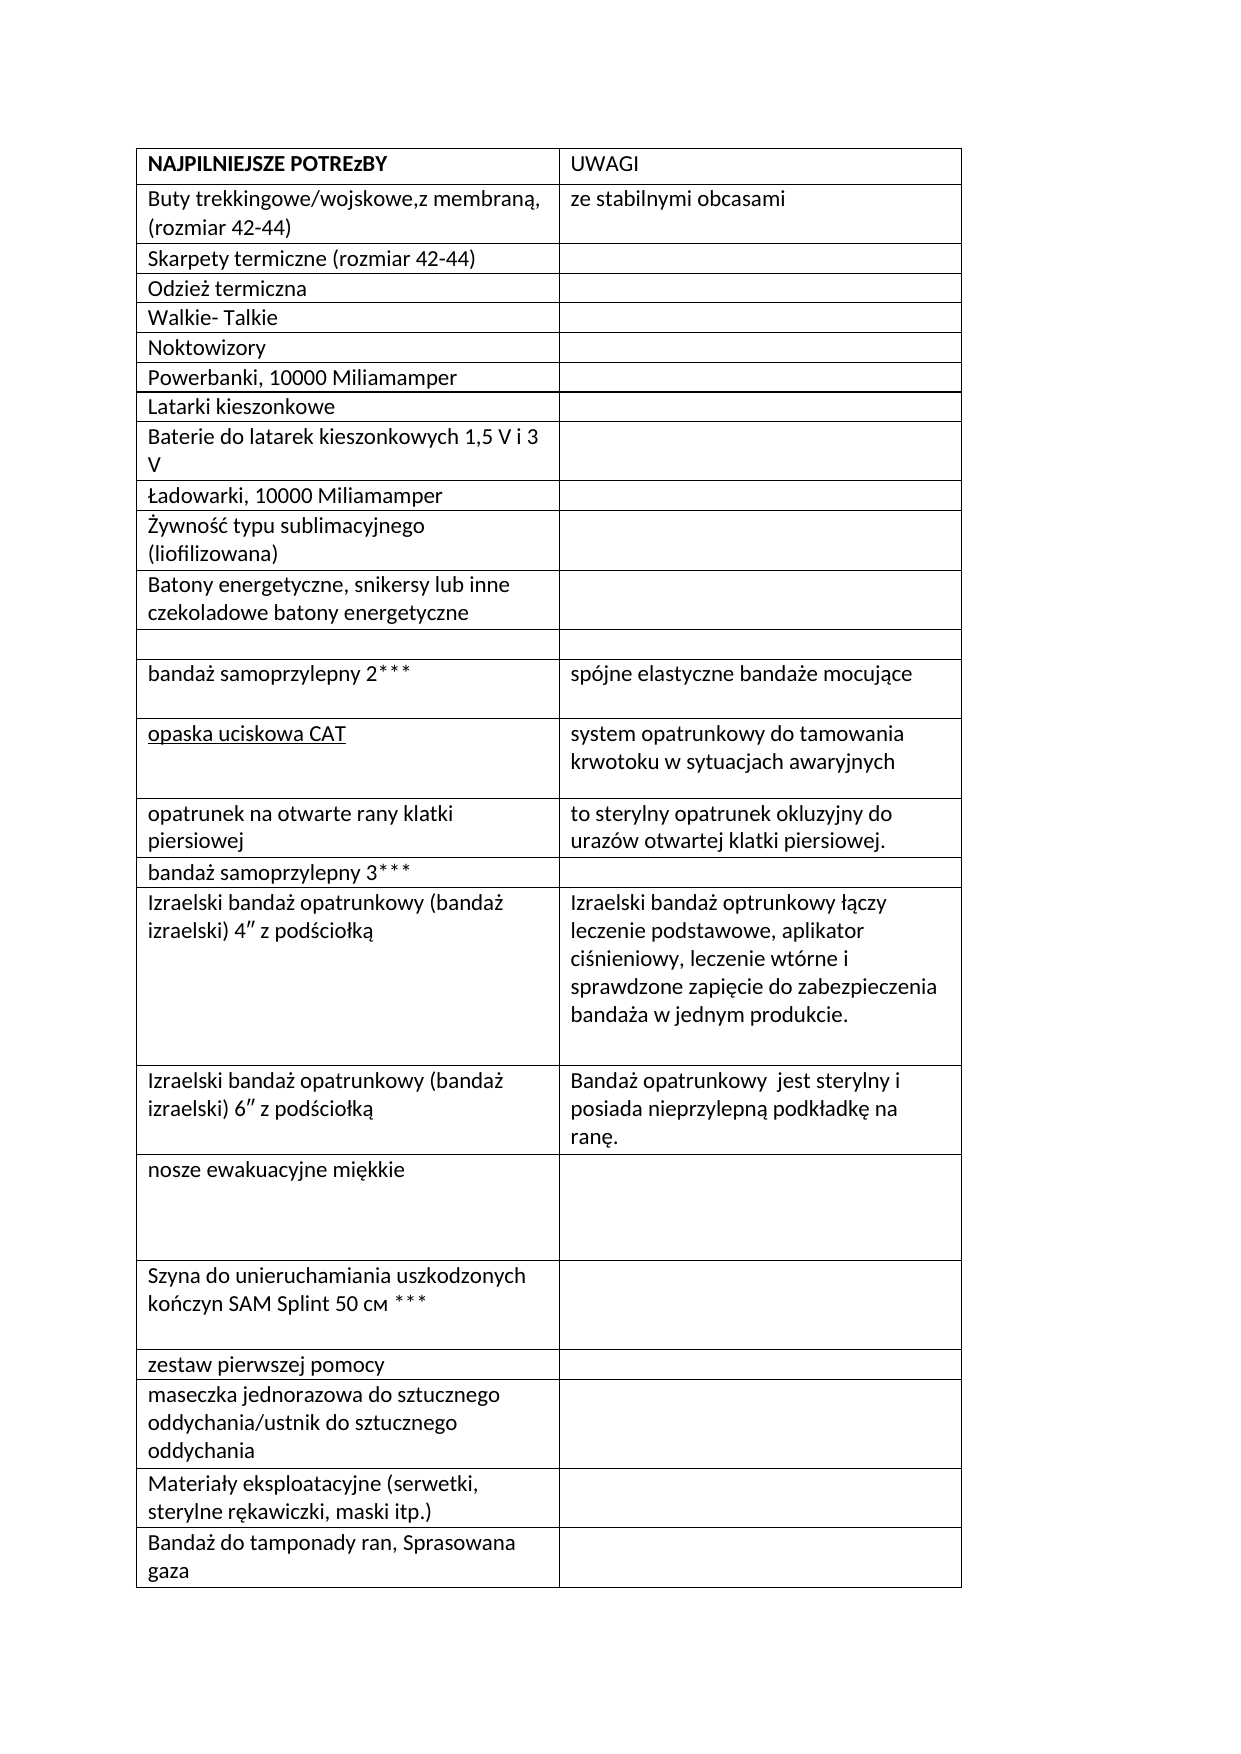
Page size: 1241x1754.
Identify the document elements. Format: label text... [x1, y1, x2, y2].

table_cell Szyna do unieruchamiania uszkodzonych kończyn SAM Splint 50 см *** [137, 1261, 559, 1349]
table_cell [560, 422, 961, 480]
table_cell nosze ewakuacyjne miękkie [137, 1155, 559, 1260]
table_cell Powerbanki, 10000 Miliamamper [137, 363, 559, 391]
table_cell Baterie do latarek kieszonkowych 1,5 V i 3 V [137, 422, 559, 480]
table_cell [560, 1350, 961, 1379]
table_cell [560, 303, 961, 332]
table_cell [560, 481, 961, 510]
table_cell [560, 1528, 961, 1587]
table_cell Ładowarki, 10000 Miliamamper [137, 481, 559, 510]
table_cell Skarpety termiczne (rozmiar 42-44) [137, 244, 559, 273]
table_cell [560, 630, 961, 658]
table_cell Odzież termiczna [137, 274, 559, 302]
table_cell opaska uciskowa CAT [137, 719, 559, 798]
table_cell [560, 1380, 961, 1468]
table_cell system opatrunkowy do tamowania krwotoku w sytuacjach awaryjnych [560, 719, 961, 798]
table_cell [560, 571, 961, 629]
table_cell [560, 393, 961, 421]
table_cell spójne elastyczne bandaże mocujące [560, 660, 961, 718]
table_cell [137, 630, 559, 658]
table_cell [560, 858, 961, 887]
table_cell Batony energetyczne, snikersy lub inne czekoladowe batony energetyczne [137, 571, 559, 629]
table_cell bandaż samoprzylepny 2*** [137, 660, 559, 718]
table_cell Materiały eksploatacyjne (serwetki, sterylne rękawiczki, maski itp.) [137, 1469, 559, 1527]
table_cell bandaż samoprzylepny 3*** [137, 858, 559, 887]
table_cell to sterylny opatrunek okluzyjny do urazów otwartej klatki piersiowej. [560, 799, 961, 857]
table_cell [560, 333, 961, 362]
table_cell Żywność typu sublimacyjnego (liofilizowana) [137, 511, 559, 569]
table_cell Latarki kieszonkowe [137, 393, 559, 421]
table_cell Izraelski bandaż optrunkowy łączy leczenie podstawowe, aplikator ciśnieniowy, leczenie wtórne i sprawdzone zapięcie do zabezpieczenia bandaża w jednym produkcie. [560, 888, 961, 1065]
table_cell [560, 1469, 961, 1527]
table_cell [560, 363, 961, 391]
table_header NAJPILNIEJSZE POTREzBY [137, 149, 559, 183]
table_cell opatrunek na otwarte rany klatki piersiowej [137, 799, 559, 857]
table_cell Izraelski bandaż opatrunkowy (bandaż izraelski) 6″ z podściołką [137, 1066, 559, 1154]
table_cell Walkie- Talkie [137, 303, 559, 332]
table_header UWAGI [560, 149, 961, 183]
table_cell [560, 1155, 961, 1260]
table_cell Buty trekkingowe/wojskowe,z membraną, (rozmiar 42-44) [137, 185, 559, 243]
table_cell [560, 244, 961, 273]
table_cell [560, 274, 961, 302]
table_cell [560, 511, 961, 569]
table_cell Noktowizory [137, 333, 559, 362]
table_cell ze stabilnymi obcasami [560, 185, 961, 243]
table_cell [560, 1261, 961, 1349]
table_cell Bandaż do tamponady ran, Sprasowana gaza [137, 1528, 559, 1587]
table_cell maseczka jednorazowa do sztucznego oddychania/ustnik do sztucznego oddychania [137, 1380, 559, 1468]
table_cell zestaw pierwszej pomocy [137, 1350, 559, 1379]
table_cell Izraelski bandaż opatrunkowy (bandaż izraelski) 4″ z podściołką [137, 888, 559, 1065]
table_cell Bandaż opatrunkowy jest sterylny i posiada nieprzylepną podkładkę na ranę. [560, 1066, 961, 1154]
